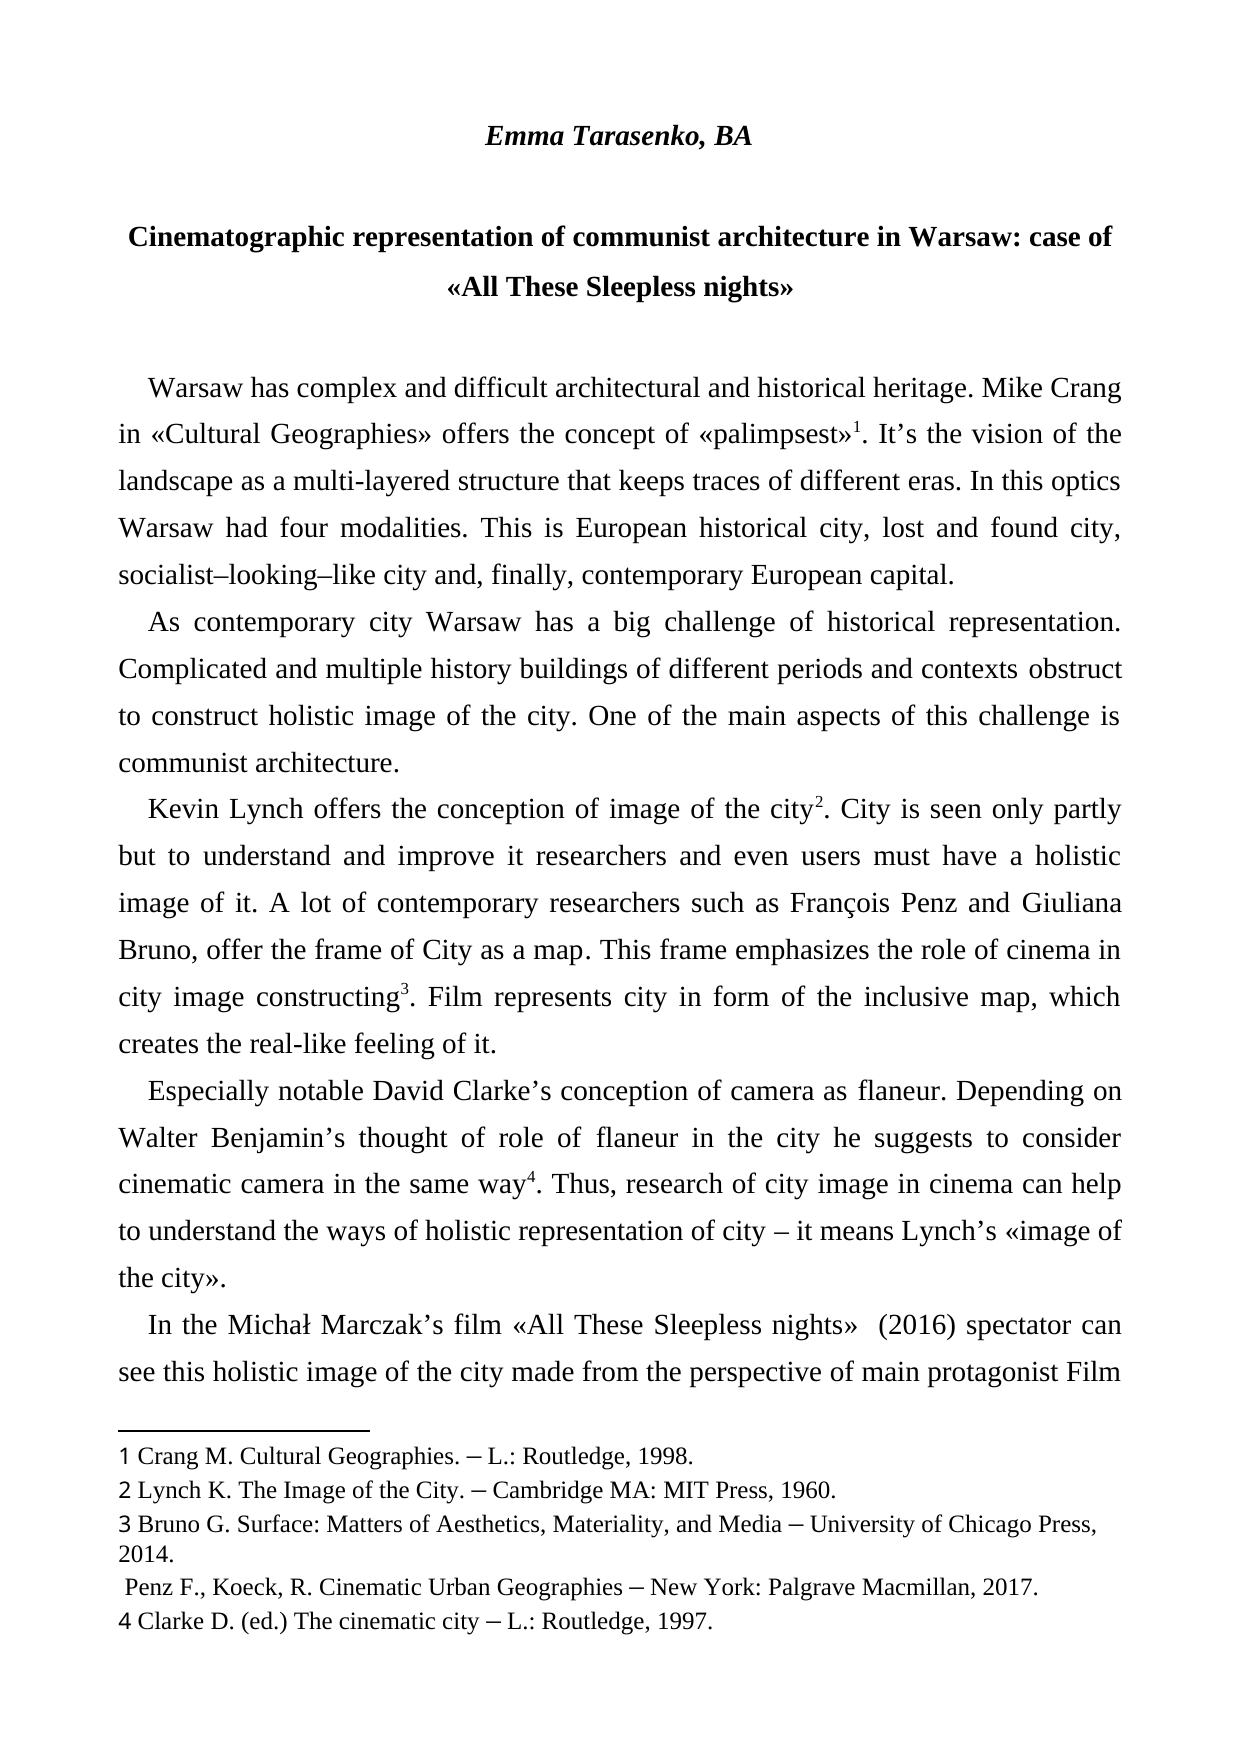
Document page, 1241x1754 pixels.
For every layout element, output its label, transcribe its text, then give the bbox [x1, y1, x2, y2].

text Especially notable David Clarke’s conception of camera as flaneur. Depending on Walter Benjamin’s thought of role of flaneur in the city he suggests to consider cinematic camera in the same way. Thus, research of city image in cinema can help to understand the ways of holistic representation of city – it means Lynch’s «image of the city». [118, 1073, 1122, 1294]
text Emma Tarasenko, BA [118, 118, 1122, 152]
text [118, 1307, 1122, 1388]
text Сinematographic representation of communist architecture in Warsaw: сase of «All These Sleepless nights» [118, 219, 1122, 303]
text As contemporary city Warsaw has a big challenge of historical representation. Complicated and multiple history buildings of different periods and contexts obstruct to construct holistic image of the city. One of the main aspects of this challenge is communist architecture. [118, 604, 1122, 778]
text Kevin Lynch offers the conception of image of the city. City is seen only partly but to understand and improve it researchers and even users must have a holistic image of it. A lot of contemporary researchers such as François Penz and Giuliana Bruno, offer the frame of City as a map. This frame emphasizes the role of cinema in city image constructing. Film represents city in form of the inclusive map, which creates the real-like feeling of it. [118, 792, 1122, 1059]
text Warsaw has complex and difficult architectural and historical heritage. Mike Crang in «Cultural Geographies» offers the concept of «palimpsest». It’s the vision of the landscape as a multi-layered structure that keeps traces of different eras. In this optics Warsaw had four modalities. This is European historical city, lost and found city, socialist–looking–like city and, finally, contemporary European capital. [118, 370, 1122, 591]
